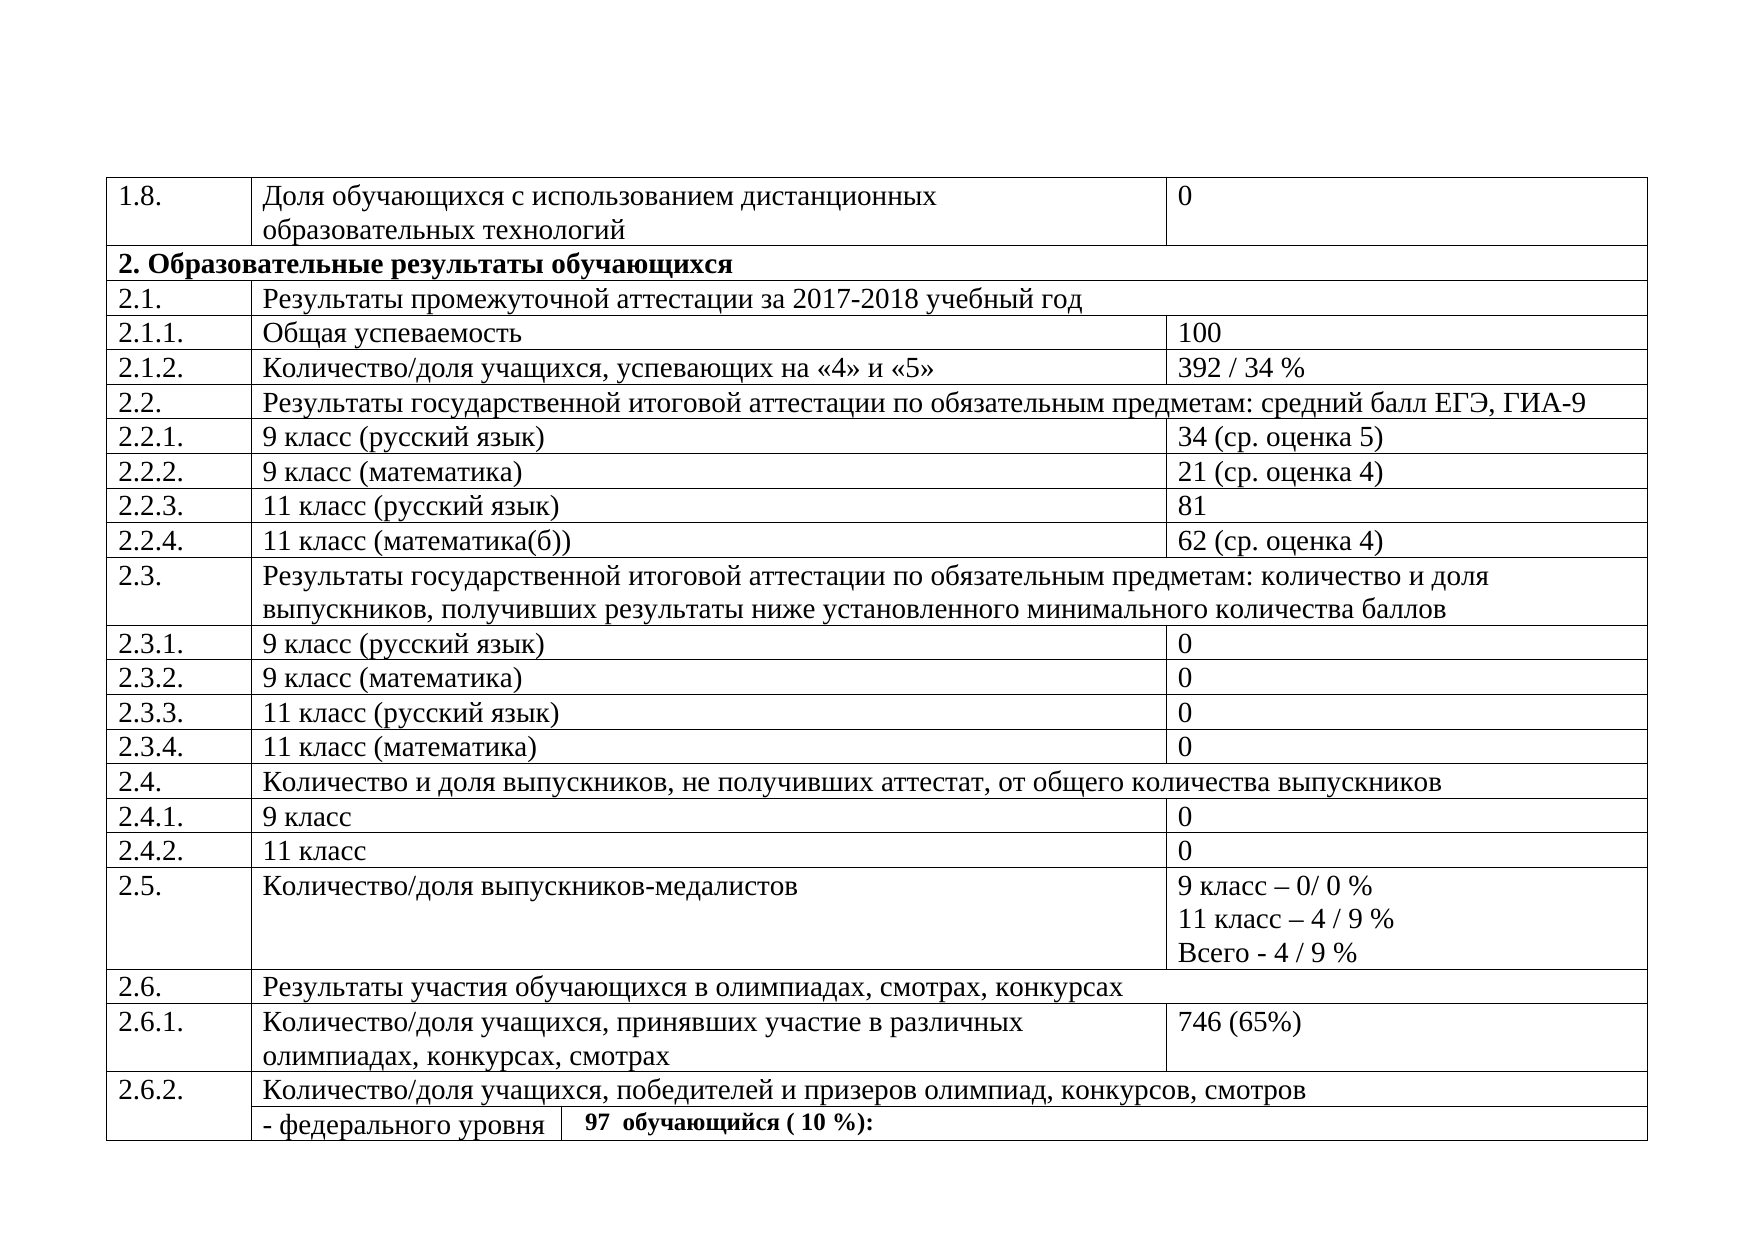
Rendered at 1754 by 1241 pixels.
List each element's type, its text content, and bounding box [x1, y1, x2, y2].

table_cell 2.3. [107, 558, 251, 625]
table_cell Результаты государственной итоговой аттестации по обязательным предметам: количество и доля выпускников, получивших результаты ниже установленного минимального количества баллов [252, 558, 1647, 625]
table_cell 2.3.1. [107, 626, 251, 659]
table_cell 2.2.2. [107, 454, 251, 487]
table_cell 2.4.1. [107, 799, 251, 832]
table_cell 392 / 34 % [1167, 350, 1647, 384]
table_cell 2.3.2. [107, 660, 251, 694]
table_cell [562, 1107, 1647, 1140]
table_cell 100 [1167, 316, 1647, 349]
table_cell 2.6.1. [107, 1004, 251, 1071]
table_cell 0 [1167, 799, 1647, 832]
table_cell 2.2. [107, 385, 251, 418]
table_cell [252, 1107, 561, 1140]
table_cell 2.4. [107, 764, 251, 798]
table_cell Общая успеваемость [252, 316, 1166, 349]
table_cell 62 (ср. оценка 4) [1167, 523, 1647, 557]
table_cell 0 [1167, 626, 1647, 659]
table_cell 0 [1167, 660, 1647, 694]
table_cell 0 [1167, 730, 1647, 763]
table_cell 2.1.1. [107, 316, 251, 349]
table_cell 11 класс [252, 833, 1166, 867]
table_cell 11 класс (математика(б)) [252, 523, 1166, 557]
table_cell 2.2.1. [107, 419, 251, 453]
table_cell 81 [1167, 489, 1647, 522]
table_cell 34 (ср. оценка 5) [1167, 419, 1647, 453]
table_cell 2.2.3. [107, 489, 251, 522]
table_cell 0 [1167, 178, 1647, 245]
table_cell 1.8. [107, 178, 251, 245]
table_cell Доля обучающихся с использованием дистанционных образовательных технологий [252, 178, 1166, 245]
table_cell 2.3.3. [107, 695, 251, 728]
table_cell 2.1. [107, 281, 251, 314]
table_cell Количество/доля выпускников-медалистов [252, 868, 1166, 968]
table_cell 21 (ср. оценка 4) [1167, 454, 1647, 487]
table_cell Количество/доля учащихся, победителей и призеров олимпиад, конкурсов, смотров [252, 1072, 1647, 1106]
table_cell 2.2.4. [107, 523, 251, 557]
table_cell 746 (65%) [1167, 1004, 1647, 1071]
table_cell Результаты промежуточной аттестации за 2017-2018 учебный год [252, 281, 1647, 314]
table_cell 2.6. [107, 970, 251, 1003]
table_cell 9 класс – 0/ 0 % 11 класс – 4 / 9 % Всего - 4 / 9 % [1167, 868, 1647, 968]
table_cell 9 класс (русский язык) [252, 626, 1166, 659]
table_cell 9 класс (математика) [252, 454, 1166, 487]
table_cell 2.6.2. [107, 1072, 251, 1140]
table_cell 11 класс (русский язык) [252, 695, 1166, 728]
table_cell 9 класс [252, 799, 1166, 832]
table_cell 2.1.2. [107, 350, 251, 384]
table_cell 0 [1167, 695, 1647, 728]
table_cell Количество/доля учащихся, успевающих на «4» и «5» [252, 350, 1166, 384]
table_cell 9 класс (математика) [252, 660, 1166, 694]
table_cell Результаты участия обучающихся в олимпиадах, смотрах, конкурсах [252, 970, 1647, 1003]
table_cell 0 [1167, 833, 1647, 867]
table_cell 11 класс (математика) [252, 730, 1166, 763]
table_cell 11 класс (русский язык) [252, 489, 1166, 522]
table_cell Количество/доля учащихся, принявших участие в различных олимпиадах, конкурсах, смотрах [252, 1004, 1166, 1071]
table_cell 2. Образовательные результаты обучающихся [107, 246, 1647, 280]
table_cell Количество и доля выпускников, не получивших аттестат, от общего количества выпускников [252, 764, 1647, 798]
table_cell 2.5. [107, 868, 251, 968]
table_cell 2.3.4. [107, 730, 251, 763]
table_cell Результаты государственной итоговой аттестации по обязательным предметам: средний балл ЕГЭ, ГИА-9 [252, 385, 1647, 418]
table_cell 2.4.2. [107, 833, 251, 867]
table_cell 9 класс (русский язык) [252, 419, 1166, 453]
